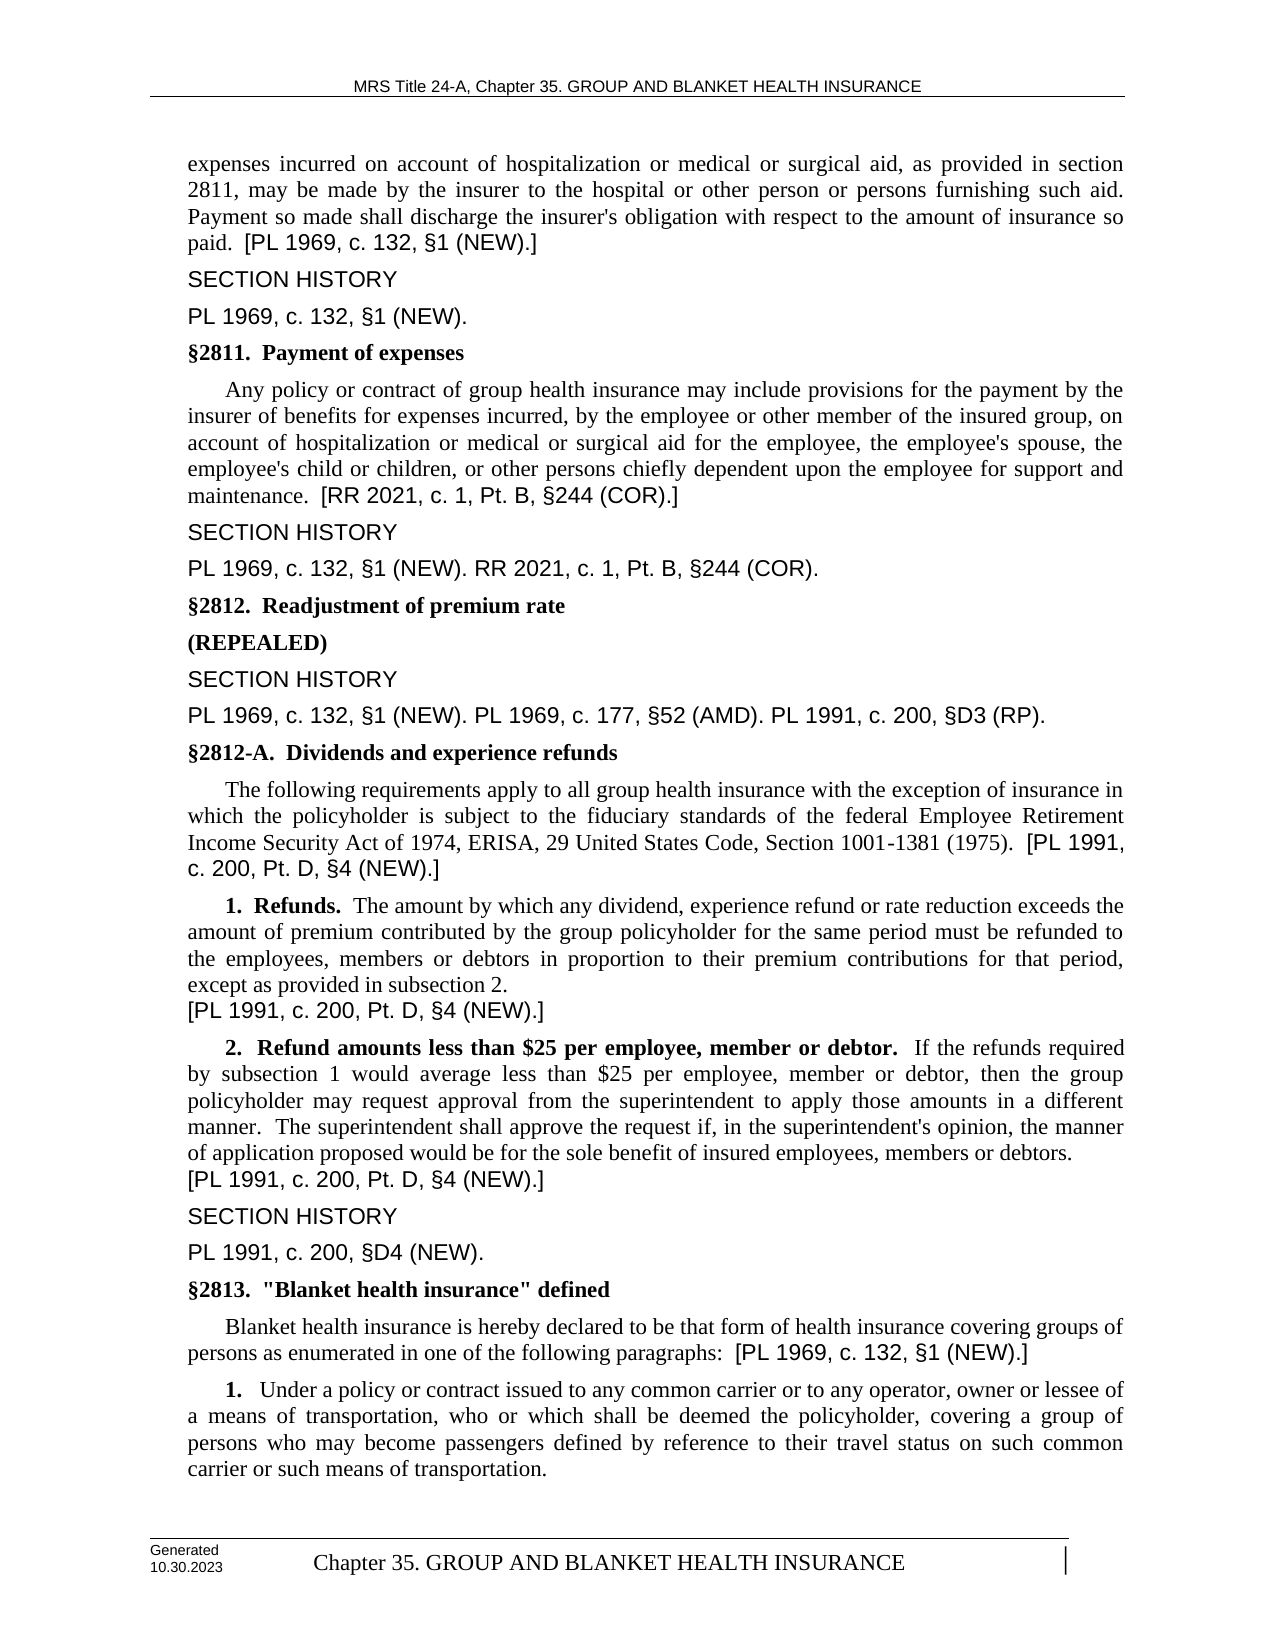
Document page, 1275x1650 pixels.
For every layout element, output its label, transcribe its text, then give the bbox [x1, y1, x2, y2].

text §2811. Payment of expenses [187, 339, 1125, 366]
text Any policy or contract of group health insurance may include provisions for the payment by the insurer of benefits for expenses incurred, by the employee or other member of the insured group, on account of hospitalization or medical or surgical aid for the employee, the employee's spouse, the employee's child or children, or other persons chiefly dependent upon the employee for support and maintenance. [RR 2021, c. 1, Pt. B, §244 (COR).] [187, 376, 1125, 508]
text 1. Under a policy or contract issued to any common carrier or to any operator, owner or lessee of a means of transportation, who or which shall be deemed the policyholder, covering a group of persons who may become passengers defined by reference to their travel status on such common carrier or such means of transportation. [187, 1376, 1125, 1482]
text SECTION HISTORY [187, 266, 1125, 292]
text 2. Refund amounts less than $25 per employee, member or debtor. If the refunds required by subsection 1 would average less than $25 per employee, member or debtor, then the group policyholder may request approval from the superintendent to apply those amounts in a different manner. The superintendent shall approve the request if, in the superintendent's opinion, the manner of application proposed would be for the sole benefit of insured employees, members or debtors. [187, 1034, 1125, 1166]
text Blanket health insurance is hereby declared to be that form of health insurance covering groups of persons as enumerated in one of the following paragraphs: [PL 1969, c. 132, §1 (NEW).] [187, 1313, 1125, 1366]
text PL 1969, c. 132, §1 (NEW). PL 1969, c. 177, §52 (AMD). PL 1991, c. 200, §D3 (RP). [187, 702, 1125, 729]
text [PL 1991, c. 200, Pt. D, §4 (NEW).] [187, 1166, 1125, 1192]
text (REPEALED) [187, 629, 1125, 655]
text §2813. "Blanket health insurance" defined [187, 1276, 1125, 1302]
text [187, 150, 1125, 256]
text [PL 1991, c. 200, Pt. D, §4 (NEW).] [187, 997, 1125, 1024]
text 1. Refunds. The amount by which any dividend, experience refund or rate reduction exceeds the amount of premium contributed by the group policyholder for the same period must be refunded to the employees, members or debtors in proportion to their premium contributions for that period, except as provided in subsection 2. [187, 892, 1125, 997]
text SECTION HISTORY [187, 666, 1125, 692]
text PL 1991, c. 200, §D4 (NEW). [187, 1239, 1125, 1266]
text PL 1969, c. 132, §1 (NEW). [187, 303, 1125, 329]
text SECTION HISTORY [187, 518, 1125, 545]
text §2812-A. Dividends and experience refunds [187, 739, 1125, 766]
text PL 1969, c. 132, §1 (NEW). RR 2021, c. 1, Pt. B, §244 (COR). [187, 555, 1125, 582]
text §2812. Readjustment of premium rate [187, 592, 1125, 618]
text The following requirements apply to all group health insurance with the exception of insurance in which the policyholder is subject to the fiduciary standards of the federal Employee Retirement Income Security Act of 1974, ERISA, 29 United States Code, Section 1001‑1381 (1975). [PL 1991, c. 200, Pt. D, §4 (NEW).] [187, 776, 1125, 881]
text SECTION HISTORY [187, 1203, 1125, 1229]
